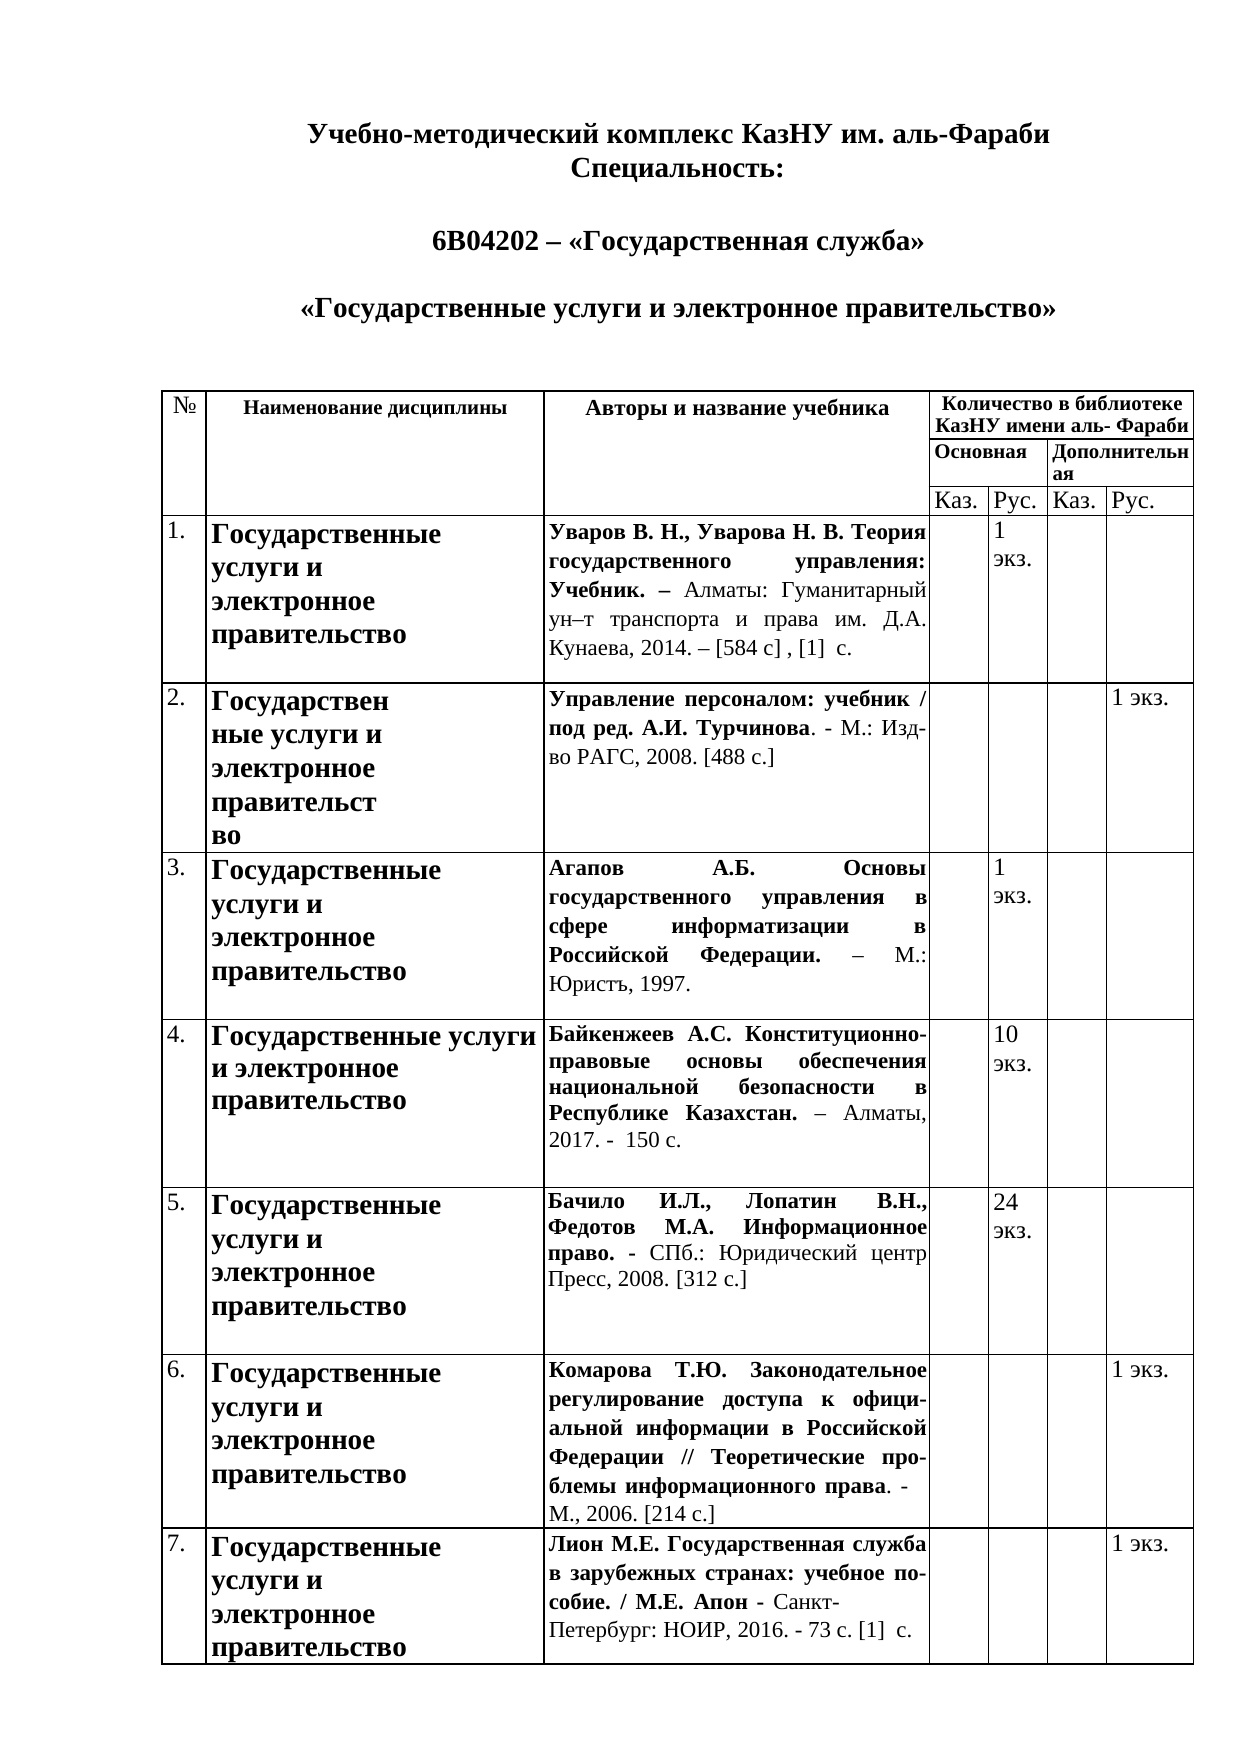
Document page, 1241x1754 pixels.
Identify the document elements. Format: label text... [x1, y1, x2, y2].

table_cell Основная [930, 440, 1047, 486]
table_cell 10 экз. [989, 1020, 1047, 1186]
table_cell [930, 1020, 988, 1186]
table_cell Бачило И.Л., Лопатин В.Н., Федотов М.А. Информационное право. - СПб.: Юридический центр Пресс, 2008. [312 с.] [545, 1188, 929, 1354]
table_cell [207, 1529, 543, 1663]
table_cell Государственные услуги и электронное правительство [207, 684, 543, 851]
table_cell [989, 1529, 1047, 1663]
table_cell [930, 1529, 988, 1663]
table_cell [989, 684, 1047, 851]
table_cell 1 экз. [1107, 1529, 1193, 1663]
table_cell 24 экз. [989, 1188, 1047, 1354]
table_cell 1 экз. [1107, 1355, 1193, 1527]
table_cell [1048, 853, 1106, 1019]
text «Государственные услуги и электронное правительство» [150, 291, 1207, 324]
table_cell [930, 1355, 988, 1527]
table_cell Каз. [930, 487, 988, 515]
table_cell 7. [163, 1529, 205, 1663]
table_cell 4. [163, 1020, 205, 1186]
table_cell [1048, 684, 1106, 851]
table_cell Государственные услуги и электронное правительство [207, 516, 543, 682]
table_header Авторы и название учебника [545, 392, 929, 515]
text Учебно-методический комплекс КазНУ им. аль-Фараби Специальность: [200, 116, 1155, 183]
table_cell [1048, 516, 1106, 682]
table_cell [1107, 1020, 1193, 1186]
table_header № [163, 392, 205, 515]
table_header Количество в библиотеке КазНУ имени аль- Фараби [930, 392, 1193, 438]
table_cell [1107, 516, 1193, 682]
table_cell Байкенжеев А.С. Конституционно- правовые основы обеспечения национальной безопасности в Республике Казахстан. – Алматы, 2017. - 150 с. [545, 1020, 929, 1186]
table_cell Дополнительн ая [1048, 440, 1193, 486]
table_cell Агапов А.Б. Основы государственного управления в сфере информатизации в Российской Федерации. – М.: Юристъ, 1997. [545, 853, 929, 1019]
table_cell [930, 1188, 988, 1354]
table_cell Государственные услуги и электронное правительство [207, 1188, 543, 1354]
table_cell Государственные услуги и электронное правительство [207, 1355, 543, 1527]
table_cell [1107, 1188, 1193, 1354]
table_cell 1 экз. [989, 853, 1047, 1019]
table_cell 1. [163, 516, 205, 682]
table_cell Комарова Т.Ю. Законодательное регулирование доступа к офици- альной информации в Российской Федерации // Теоретические про- блемы информационного права. - М., 2006. [214 с.] [545, 1355, 929, 1527]
table_cell 6. [163, 1355, 205, 1527]
table_cell Уваров В. Н., Уварова Н. В. Теория государственного управления: Учебник. – Алматы: Гуманитарный ун–т транспорта и права им. Д.А. Кунаева, 2014. – [584 с] , [1] с. [545, 516, 929, 682]
table_cell Государственные услуги и электронное правительство [207, 1020, 543, 1186]
table_cell 1 экз. [1107, 684, 1193, 851]
table_cell Государственные услуги и электронное правительство [207, 853, 543, 1019]
table_cell Каз. [1048, 487, 1106, 515]
table_cell 2. [163, 684, 205, 851]
table_cell [1107, 853, 1193, 1019]
table_cell [989, 1355, 1047, 1527]
table_cell [1048, 1020, 1106, 1186]
table_cell [1048, 1355, 1106, 1527]
table_cell [930, 516, 988, 682]
table_cell [1048, 1188, 1106, 1354]
table_cell Лион М.Е. Государственная служба в зарубежных странах: учебное по- собие. / М.Е. Апон - Санкт- Петербург: НОИР, 2016. - 73 с. [1] с. [545, 1529, 929, 1663]
table_cell [930, 853, 988, 1019]
table_cell Управление персоналом: учебник / под ред. А.И. Турчинова. - М.: Изд- во РАГС, 2008. [488 с.] [545, 684, 929, 851]
table_header Наименование дисциплины [207, 392, 543, 515]
table_cell 1 экз. [989, 516, 1047, 682]
table_cell Рус. [1107, 487, 1193, 515]
table_cell [1048, 1529, 1106, 1663]
table_cell [930, 684, 988, 851]
text 6B04202 – «Государственная служба» [150, 223, 1207, 256]
table_cell 3. [163, 853, 205, 1019]
table_cell 5. [163, 1188, 205, 1354]
table_cell Рус. [989, 487, 1047, 515]
